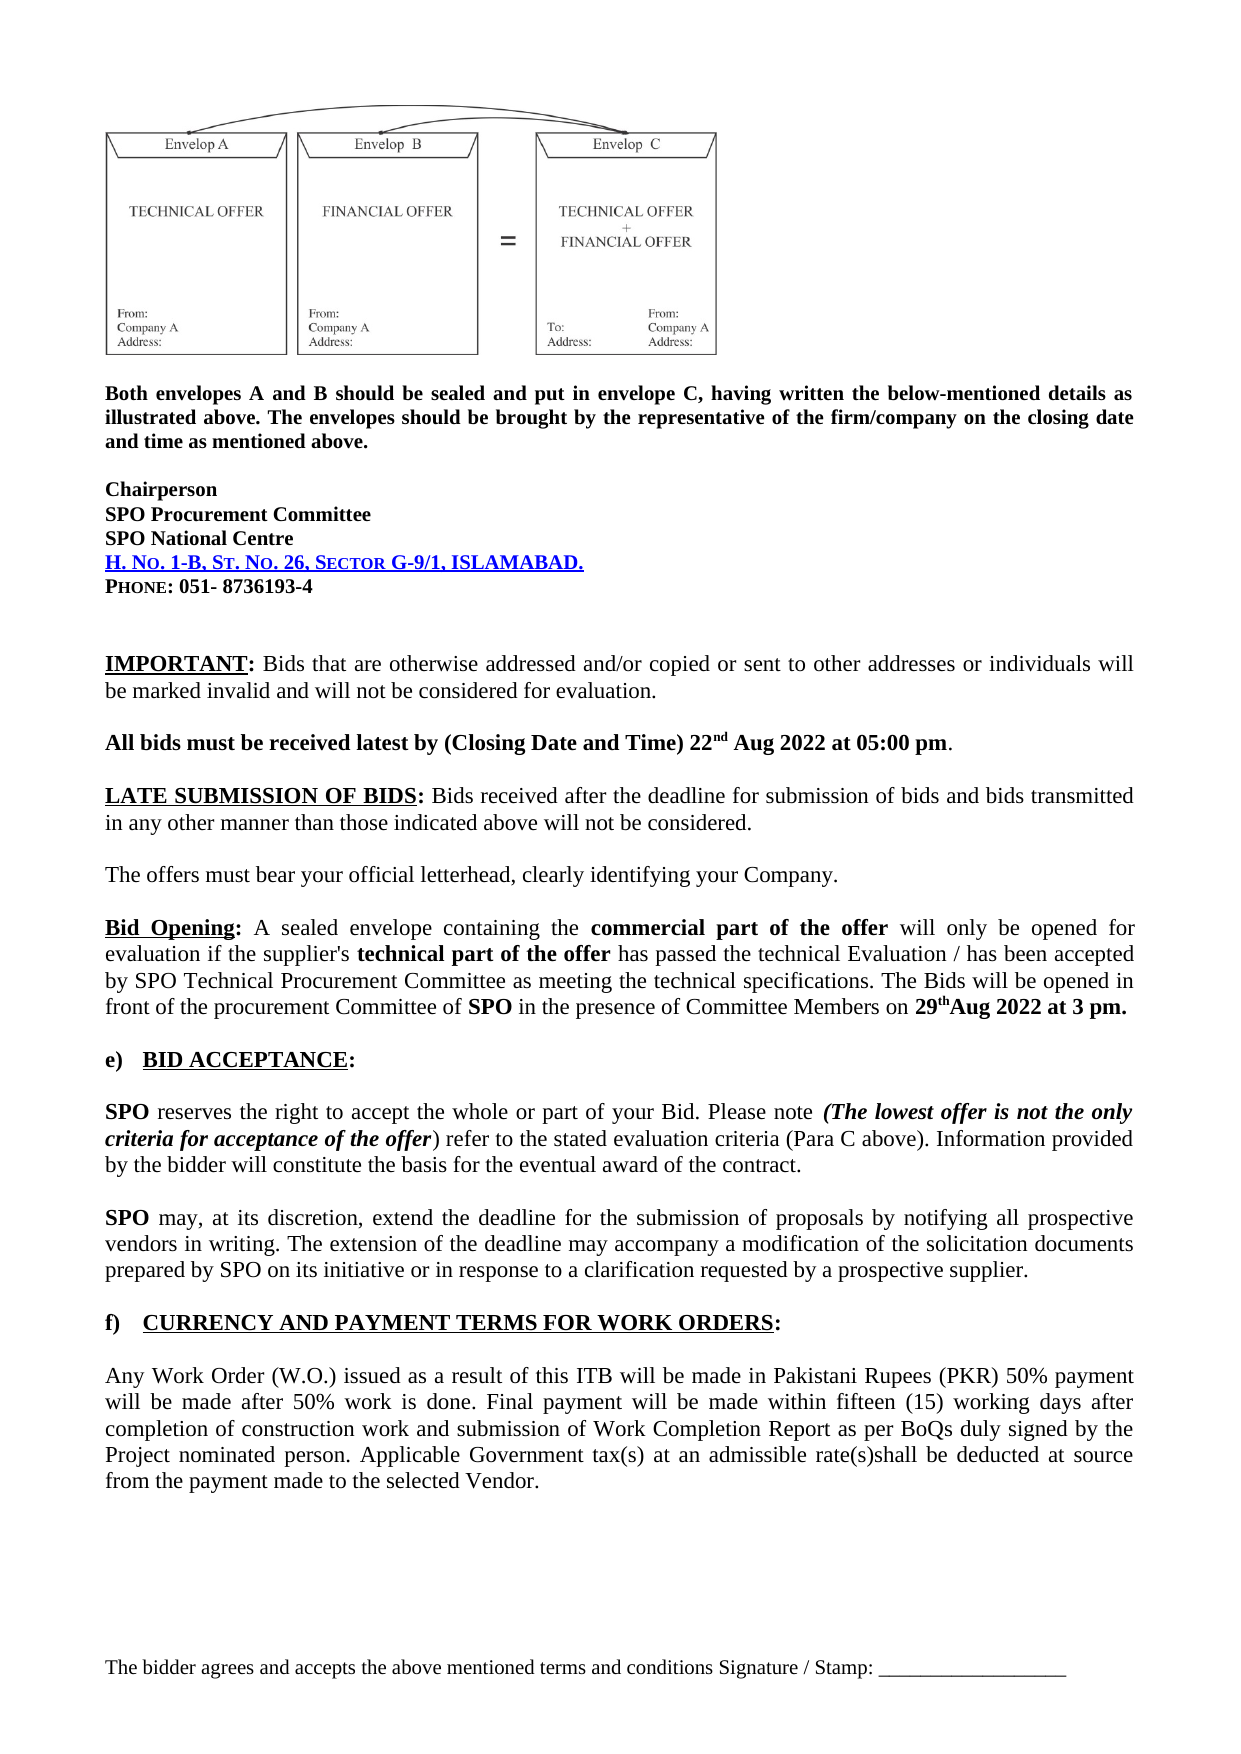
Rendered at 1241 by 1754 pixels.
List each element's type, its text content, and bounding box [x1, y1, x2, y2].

text IMPORTANT: Bids that are otherwise addressed and/or copied or sent to other addresses or individuals will be marked invalid and will not be considered for evaluation. [105, 650, 1135, 703]
picture [105, 105, 717, 355]
text Any Work Order (W.O.) issued as a result of this ITB will be made in Pakistani Rupees (PKR) 50% payment will be made after 50% work is done. Final payment will be made within fifteen (15) working days after completion of construction work and submission of Work Completion Report as per BoQs duly signed by the Project nominated person. Applicable Government tax(s) at an admissible rate(s)shall be deducted at source from the payment made to the selected Vendor. [105, 1362, 1135, 1494]
text SPO National Centre [105, 526, 1135, 549]
list BID ACCEPTANCE: [105, 1046, 1135, 1072]
text LATE SUBMISSION OF BIDS: Bids received after the deadline for submission of bids and bids transmitted in any other manner than those indicated above will not be considered. [105, 782, 1135, 835]
text H. No. 1-B, St. No. 26, Sector G-9/1, ISLAMABAD. [105, 549, 1135, 574]
text The offers must bear your official letterhead, clearly identifying your Company. [105, 861, 1135, 888]
text SPO reserves the right to accept the whole or part of your Bid. Please note (The lowest offer is not the only criteria for acceptance of the offer) refer to the stated evaluation criteria (Para C above). Information provided by the bidder will constitute the basis for the eventual award of the contract. [105, 1098, 1135, 1177]
text Phone: 051- 8736193-4 [105, 574, 1135, 598]
text SPO Procurement Committee [105, 501, 1135, 526]
text Both envelopes A and B should be sealed and put in envelope C, having written the below-mentioned details as illustrated above. The envelopes should be brought by the representative of the firm/company on the closing date and time as mentioned above. [105, 381, 1135, 453]
text All bids must be received latest by (Closing Date and Time) 22nd Aug 2022 at 05:00 pm. [105, 729, 1135, 756]
text SPO may, at its discretion, extend the deadline for the submission of proposals by notifying all prospective vendors in writing. The extension of the deadline may accompany a modification of the solicitation documents prepared by SPO on its initiative or in response to a clarification requested by a prospective supplier. [105, 1204, 1135, 1283]
text Bid Opening: A sealed envelope containing the commercial part of the offer will only be opened for evaluation if the supplier's technical part of the offer has passed the technical Evaluation / has been accepted by SPO Technical Procurement Committee as meeting the technical specifications. The Bids will be opened in front of the procurement Committee of SPO in the presence of Committee Members on 29thAug 2022 at 3 pm. [105, 914, 1135, 1019]
list CURRENCY AND PAYMENT TERMS FOR WORK ORDERS: [105, 1309, 1135, 1336]
text Chairperson [105, 477, 1135, 501]
